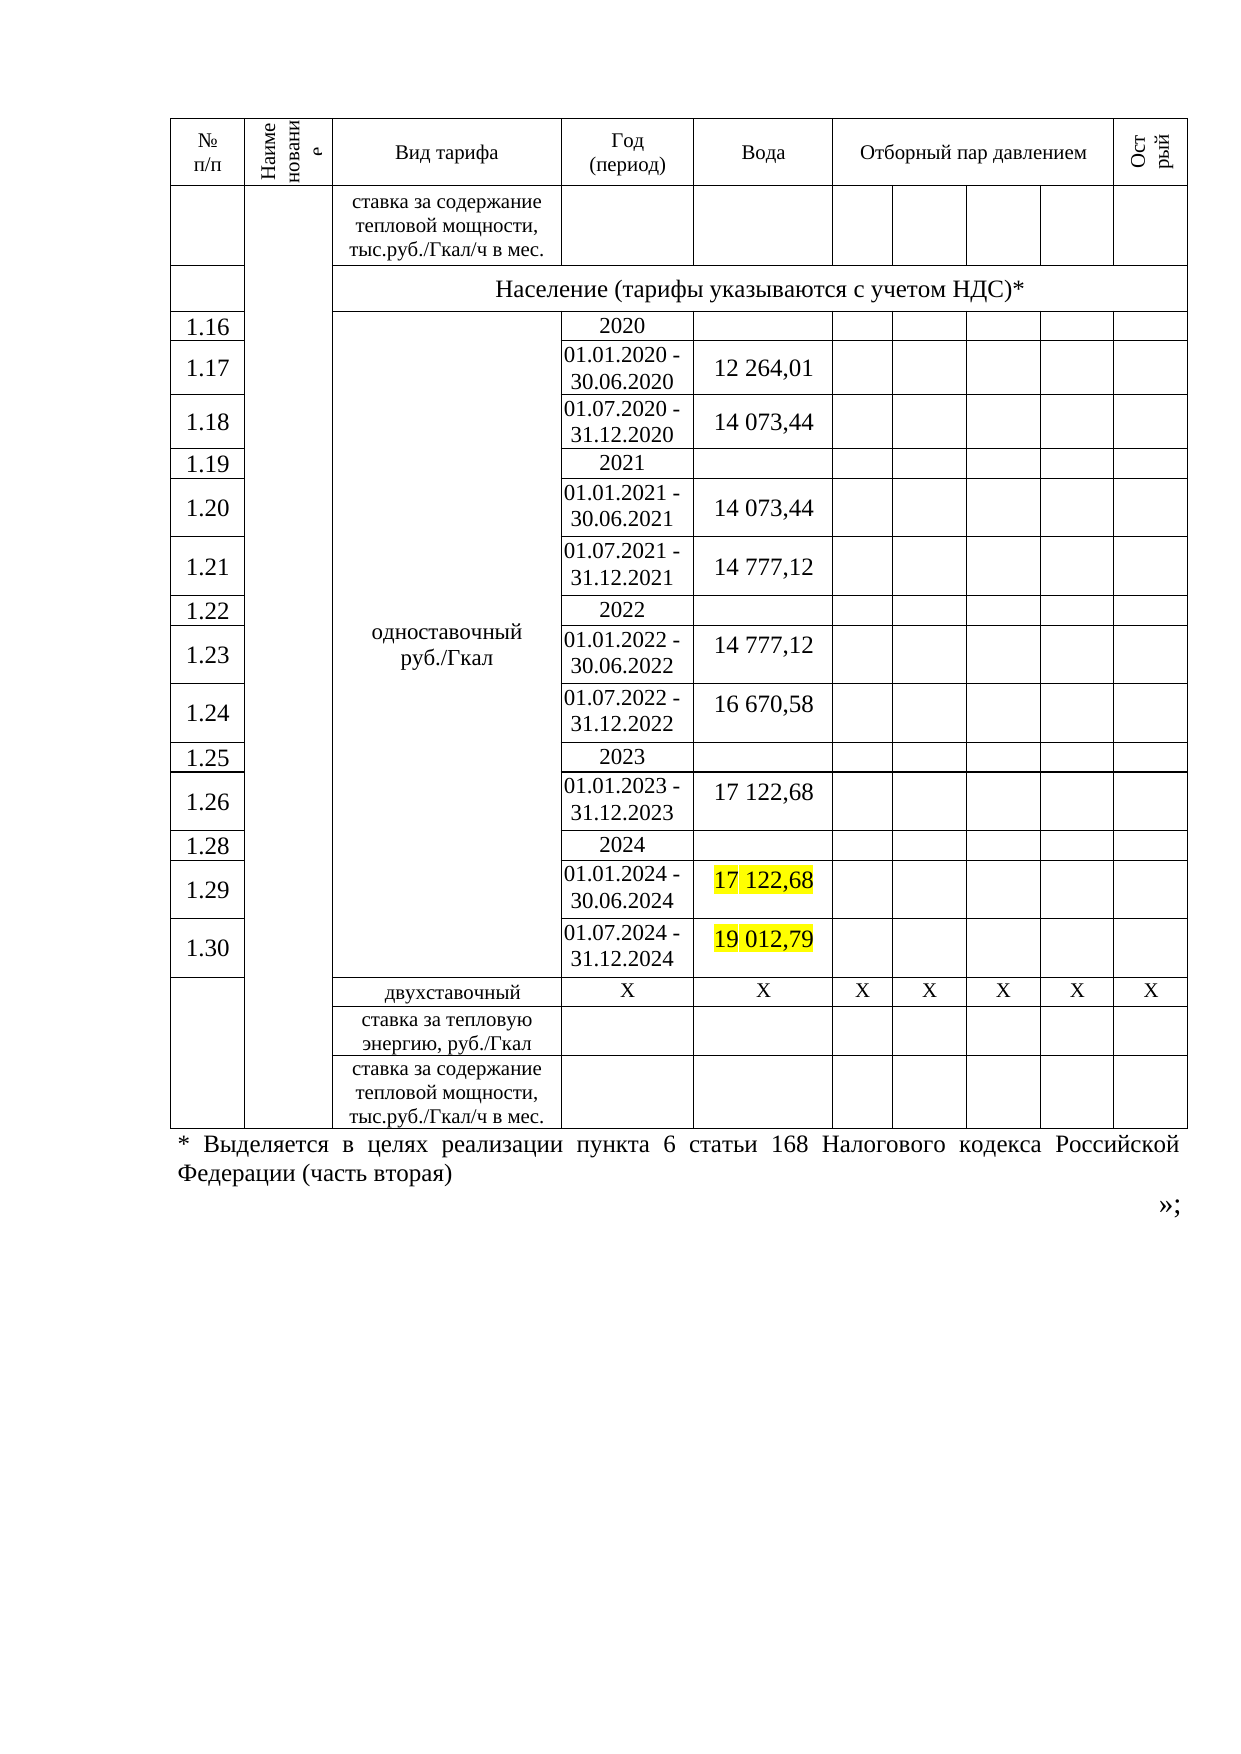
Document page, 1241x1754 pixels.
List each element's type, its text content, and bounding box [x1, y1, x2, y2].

table_cell [967, 743, 1040, 771]
table_cell [967, 537, 1040, 595]
table_cell [893, 743, 966, 771]
table_cell 01.07.2022 - 31.12.2022 [562, 684, 693, 742]
table_cell [1041, 341, 1113, 394]
table_cell [171, 266, 244, 311]
table_cell [1114, 1056, 1187, 1128]
table_cell 1.23 [171, 626, 244, 683]
table_cell 14 777,12 [694, 626, 832, 683]
table_cell 2022 [562, 596, 693, 624]
text »; [177, 1187, 1181, 1220]
table_cell Х [694, 978, 832, 1006]
table_cell [893, 1007, 966, 1055]
table_cell [1041, 537, 1113, 595]
table_cell ставка за содержание тепловой мощности, тыс.руб./Гкал/ч в мес. [333, 1056, 561, 1128]
table_cell [833, 449, 892, 478]
table_cell [833, 626, 892, 683]
table_cell [171, 978, 244, 1128]
table_cell 14 777,12 [694, 537, 832, 595]
table_cell 01.01.2020 -30.06.2020 [562, 341, 693, 394]
table_cell 1.18 [171, 395, 244, 448]
table_cell [562, 1056, 693, 1128]
table_cell 01.07.2024 - 31.12.2024 [562, 919, 693, 977]
table_cell 01.01.2021 -30.06.2021 [562, 479, 693, 536]
table_cell 16 670,58 [694, 684, 832, 742]
table_header Год (период) [562, 119, 693, 185]
table_cell [1041, 1056, 1113, 1128]
table_cell 17 122,68 [694, 861, 832, 918]
table_cell [893, 341, 966, 394]
table_cell [967, 449, 1040, 478]
table_cell [833, 312, 892, 340]
table_cell 01.07.2020 - 31.12.2020 [562, 395, 693, 448]
table_cell [694, 449, 832, 478]
table_cell [562, 1007, 693, 1055]
table_cell [1041, 773, 1113, 830]
table_cell [1114, 1007, 1187, 1055]
table_cell 2021 [562, 449, 693, 478]
table_cell [1114, 684, 1187, 742]
table_cell [893, 861, 966, 918]
table_cell [893, 773, 966, 830]
table_cell 14 073,44 [694, 395, 832, 448]
table_cell [833, 1056, 892, 1128]
table_cell 2024 [562, 831, 693, 859]
table_cell [1114, 449, 1187, 478]
table_cell ставка за содержание тепловой мощности, тыс.руб./Гкал/ч в мес. [333, 186, 561, 264]
table_cell [1041, 395, 1113, 448]
table_header № п/п [171, 119, 244, 185]
table_cell [694, 831, 832, 859]
table_cell Х [1041, 978, 1113, 1006]
table_cell Х [833, 978, 892, 1006]
table_cell [1114, 626, 1187, 683]
table_cell [833, 919, 892, 977]
table_cell 01.07.2021 - 31.12.2021 [562, 537, 693, 595]
table_cell [1114, 861, 1187, 918]
table_cell [967, 479, 1040, 536]
table_cell [1041, 449, 1113, 478]
table_cell ставка за тепловую энергию, руб./Гкал [333, 1007, 561, 1055]
table_cell 1.20 [171, 479, 244, 536]
table_cell [893, 684, 966, 742]
table_cell [893, 626, 966, 683]
table_cell [1114, 919, 1187, 977]
table_cell 17 122,68 [694, 773, 832, 830]
table_cell 1.30 [171, 919, 244, 977]
table_cell [1114, 312, 1187, 340]
table_cell [1114, 831, 1187, 859]
table_cell [694, 1007, 832, 1055]
table_cell [967, 626, 1040, 683]
table_cell [694, 743, 832, 771]
table_cell [833, 395, 892, 448]
table_header Острый и редуцированный пар [1114, 119, 1187, 185]
table_cell [967, 1007, 1040, 1055]
table_cell 1.29 [171, 861, 244, 918]
table_cell 1.24 [171, 684, 244, 742]
table_cell [1114, 186, 1187, 264]
table_cell [1114, 395, 1187, 448]
table_cell [1114, 773, 1187, 830]
table_cell [833, 186, 892, 264]
table_cell [893, 537, 966, 595]
table_cell 2020 [562, 312, 693, 340]
table_cell 19 012,79 [694, 919, 832, 977]
table_cell [833, 537, 892, 595]
table_cell 1.21 [171, 537, 244, 595]
table_cell [967, 1056, 1040, 1128]
table_cell 12 264,01 [694, 341, 832, 394]
table_cell [833, 773, 892, 830]
table_cell [833, 596, 892, 624]
table_cell 14 073,44 [694, 479, 832, 536]
table_cell 1.28 [171, 831, 244, 859]
table_cell [694, 312, 832, 340]
table_cell [893, 312, 966, 340]
table_cell 01.01.2022 -30.06.2022 [562, 626, 693, 683]
table_cell [833, 341, 892, 394]
table_cell [967, 395, 1040, 448]
table_cell [833, 831, 892, 859]
table_cell [893, 186, 966, 264]
table_cell 2023 [562, 743, 693, 771]
table_cell [833, 861, 892, 918]
table_cell [1114, 341, 1187, 394]
table_cell Х [562, 978, 693, 1006]
table_cell [1114, 537, 1187, 595]
table_cell [967, 684, 1040, 742]
table_cell 01.01.2023 -31.12.2023 [562, 773, 693, 830]
table_header Вода [694, 119, 832, 185]
table_cell 1.19 [171, 449, 244, 478]
table_cell 1.17 [171, 341, 244, 394]
table_cell [694, 596, 832, 624]
table_cell [1114, 743, 1187, 771]
table_cell 1.25 [171, 743, 244, 771]
table_cell [893, 395, 966, 448]
table_cell [1114, 479, 1187, 536]
table_cell [967, 186, 1040, 264]
text * Выделяется в целях реализации пункта 6 статьи 168 Налогового кодекса Российской Федерации (часть вторая) [177, 1129, 1181, 1187]
table_cell [893, 831, 966, 859]
table_cell [893, 1056, 966, 1128]
table_header Отборный пар давлением [833, 119, 1113, 185]
table_cell [967, 861, 1040, 918]
table_header Вид тарифа [333, 119, 561, 185]
table_cell [893, 919, 966, 977]
table_cell [694, 186, 832, 264]
table_cell [1041, 626, 1113, 683]
table_cell [833, 479, 892, 536]
table_cell [967, 312, 1040, 340]
table_cell [1041, 684, 1113, 742]
table_cell [1041, 596, 1113, 624]
table_cell [562, 186, 693, 264]
table_cell двухставочный [333, 978, 561, 1006]
table_cell 1.16 [171, 312, 244, 340]
table_cell [1114, 596, 1187, 624]
table_cell [893, 479, 966, 536]
table_cell [833, 1007, 892, 1055]
table_cell [967, 341, 1040, 394]
table_cell [893, 449, 966, 478]
table_cell [1041, 831, 1113, 859]
table_cell [1041, 919, 1113, 977]
table_cell 01.01.2024 -30.06.2024 [562, 861, 693, 918]
table_cell Население (тарифы указываются с учетом НДС)* [333, 266, 1187, 311]
table_cell [1041, 479, 1113, 536]
table_cell 1.22 [171, 596, 244, 624]
table_cell одноставочный руб./Гкал [333, 312, 561, 977]
table_cell Х [1114, 978, 1187, 1006]
table_cell [967, 773, 1040, 830]
table_cell [967, 919, 1040, 977]
table_cell [967, 831, 1040, 859]
table_cell [833, 684, 892, 742]
table_cell [1041, 312, 1113, 340]
table_cell [893, 596, 966, 624]
table_cell [1041, 861, 1113, 918]
table_cell [1041, 186, 1113, 264]
table_cell [694, 1056, 832, 1128]
table_cell Х [967, 978, 1040, 1006]
table_cell [1041, 743, 1113, 771]
table_header Наименование регулируемой организации [245, 119, 332, 185]
table_cell [1041, 1007, 1113, 1055]
table_cell [967, 596, 1040, 624]
table_cell Х [893, 978, 966, 1006]
table_cell 1.26 [171, 773, 244, 830]
table_cell [833, 743, 892, 771]
